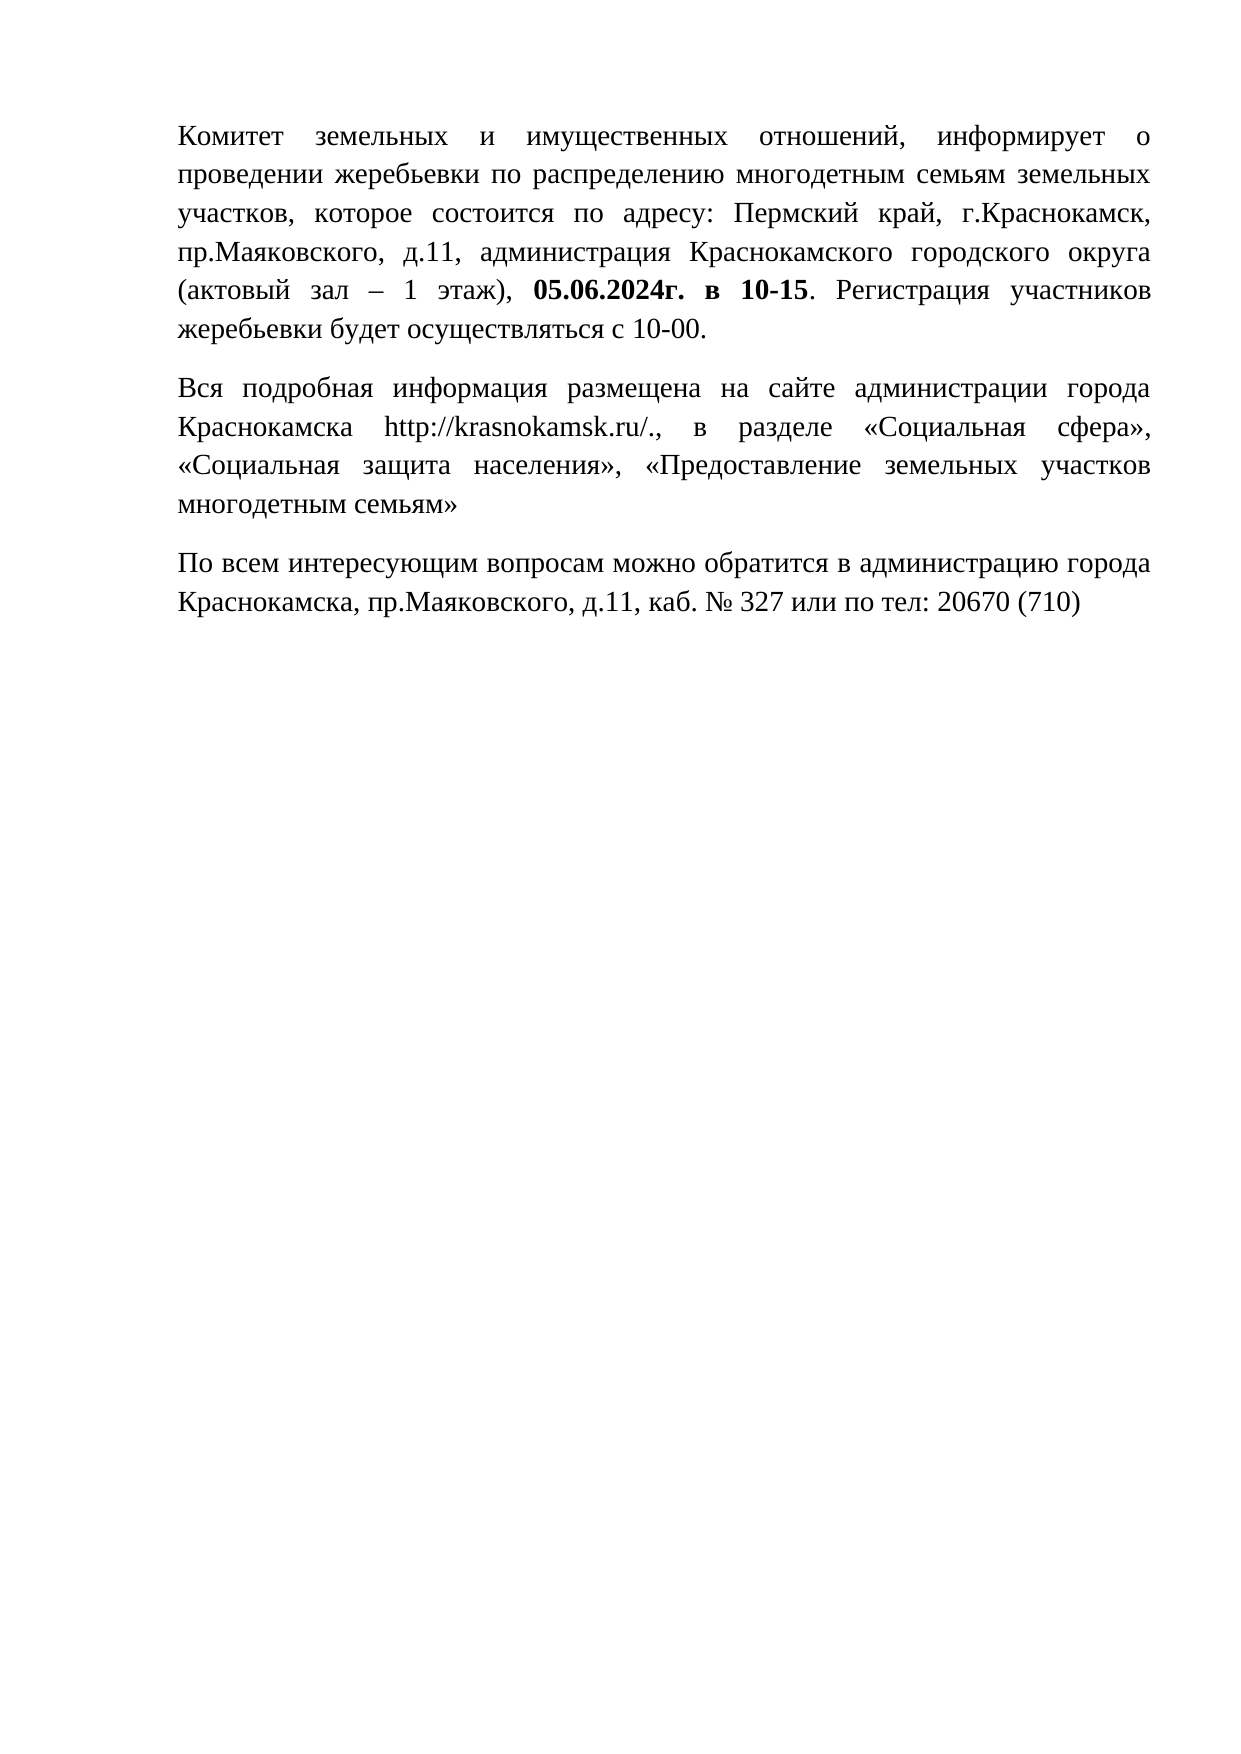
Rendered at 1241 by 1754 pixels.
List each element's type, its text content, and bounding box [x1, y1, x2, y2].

text Вся подробная информация размещена на сайте администрации города Краснокамска http://krasnokamsk.ru/., в разделе «Социальная сфера», «Социальная защита населения», «Предоставление земельных участков многодетным семьям» [177, 370, 1152, 519]
text Комитет земельных и имущественных отношений, информирует о проведении жеребьевки по распределению многодетным семьям земельных участков, которое состоится по адресу: Пермский край, г.Краснокамск, пр.Маяковского, д.11, администрация Краснокамского городского округа (актовый зал – 1 этаж), 05.06.2024г. в 10-15. Регистрация участников жеребьевки будет осуществляться с 10-00. [177, 118, 1152, 344]
text По всем интересующим вопросам можно обратится в администрацию города Краснокамска, пр.Маяковского, д.11, каб. № 327 или по тел: 20670 (710) [177, 545, 1152, 617]
